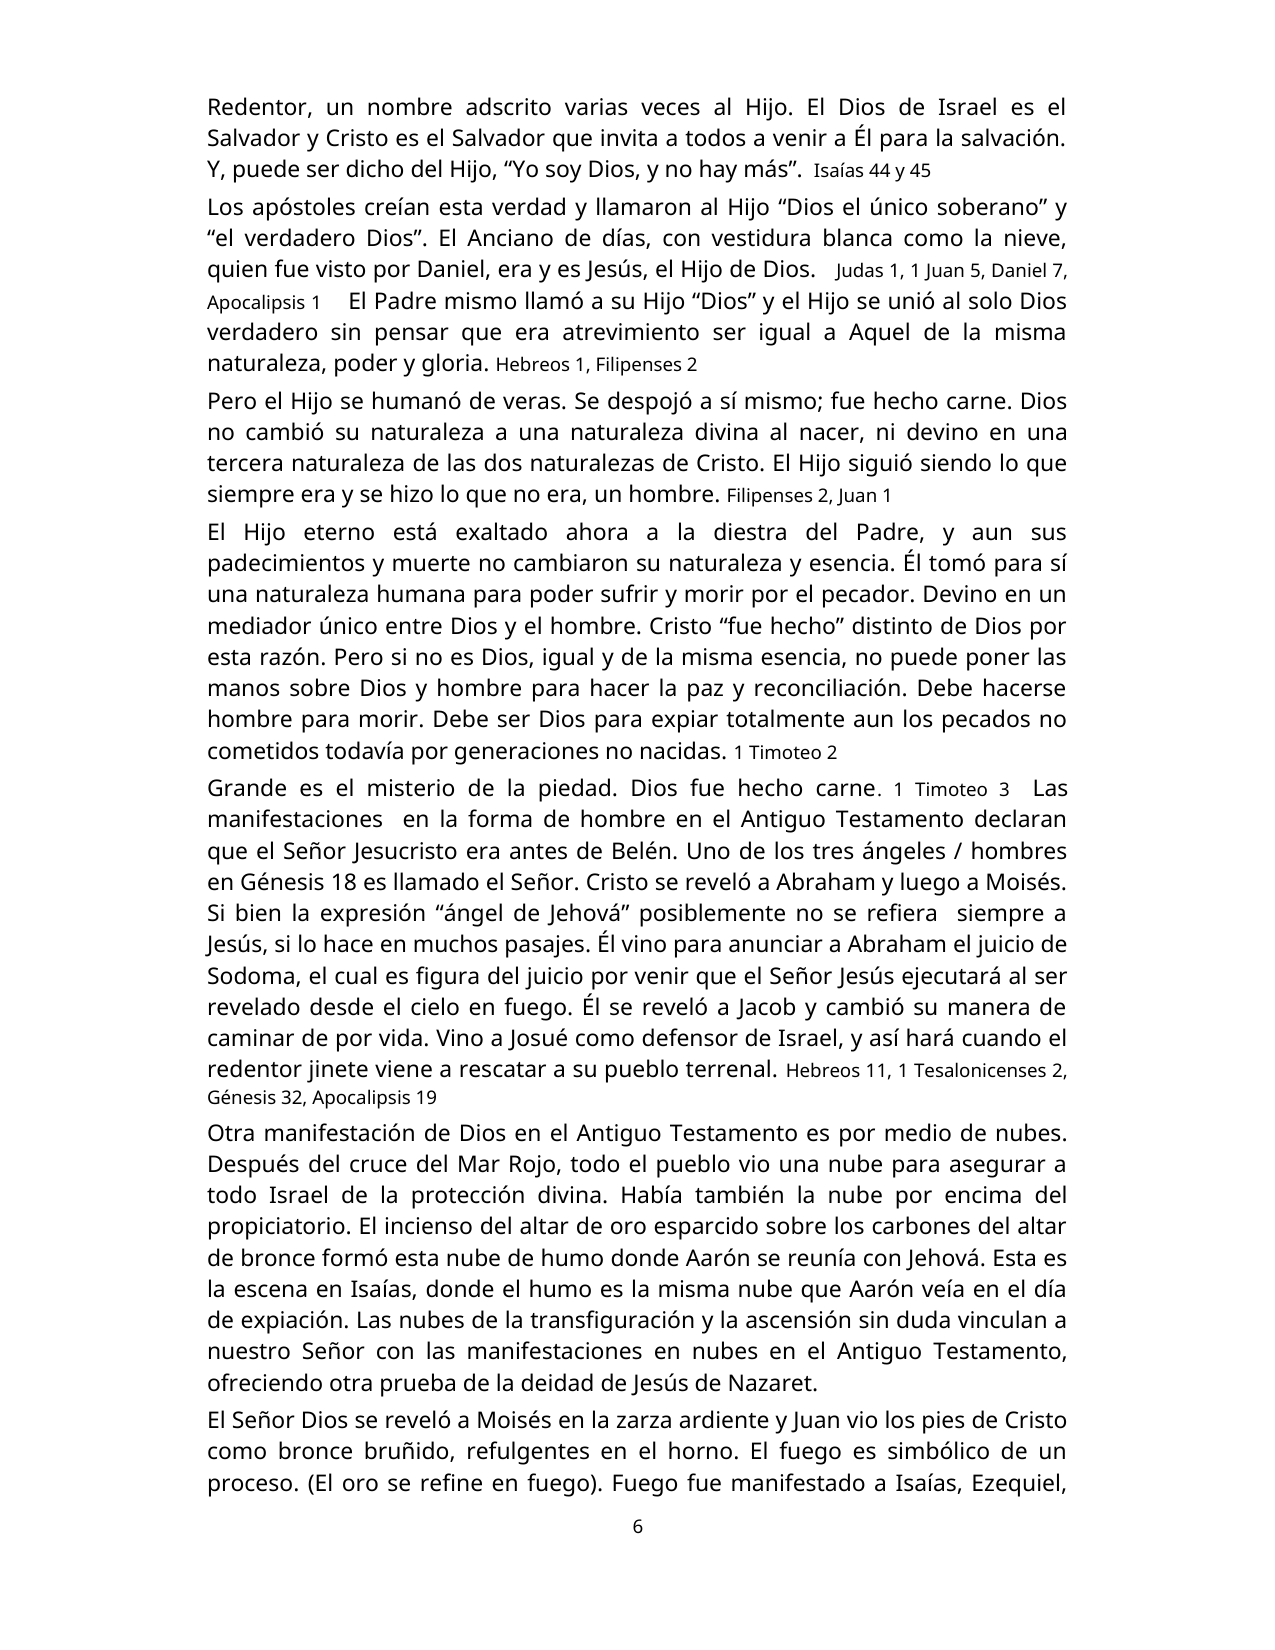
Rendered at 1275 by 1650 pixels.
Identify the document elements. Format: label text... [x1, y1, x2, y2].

text Grande es el misterio de la piedad. Dios fue hecho carne. 1 Timoteo 3 Las manifestaciones en la forma de hombre en el Antiguo Testamento declaran que el Señor Jesucristo era antes de Belén. Uno de los tres ángeles / hombres en Génesis 18 es llamado el Señor. Cristo se reveló a Abraham y luego a Moisés. Si bien la expresión “ángel de Jehová” posiblemente no se refiera siempre a Jesús, si lo hace en muchos pasajes. Él vino para anunciar a Abraham el juicio de Sodoma, el cual es figura del juicio por venir que el Señor Jesús ejecutará al ser revelado desde el cielo en fuego. Él se reveló a Jacob y cambió su manera de caminar de por vida. Vino a Josué como defensor de Israel, y así hará cuando el redentor jinete viene a rescatar a su pueblo terrenal. Hebreos 11, 1 Tesalonicenses 2, Génesis 32, Apocalipsis 19 [207, 772, 1068, 1110]
text El Hijo eterno está exaltado ahora a la diestra del Padre, y aun sus padecimientos y muerte no cambiaron su naturaleza y esencia. Él tomó para sí una naturaleza humana para poder sufrir y morir por el pecador. Devino en un mediador único entre Dios y el hombre. Cristo “fue hecho” distinto de Dios por esta razón. Pero si no es Dios, igual y de la misma esencia, no puede poner las manos sobre Dios y hombre para hacer la paz y reconciliación. Debe hacerse hombre para morir. Debe ser Dios para expiar totalmente aun los pecados no cometidos todavía por generaciones no nacidas. 1 Timoteo 2 [207, 516, 1068, 766]
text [207, 91, 1068, 185]
text Pero el Hijo se humanó de veras. Se despojó a sí mismo; fue hecho carne. Dios no cambió su naturaleza a una naturaleza divina al nacer, ni devino en una tercera naturaleza de las dos naturalezas de Cristo. El Hijo siguió siendo lo que siempre era y se hizo lo que no era, un hombre. Filipenses 2, Juan 1 [207, 385, 1068, 510]
text Los apóstoles creían esta verdad y llamaron al Hijo “Dios el único soberano” y “el verdadero Dios”. El Anciano de días, con vestidura blanca como la nieve, quien fue visto por Daniel, era y es Jesús, el Hijo de Dios. Judas 1, 1 Juan 5, Daniel 7, Apocalipsis 1 El Padre mismo llamó a su Hijo “Dios” y el Hijo se unió al solo Dios verdadero sin pensar que era atrevimiento ser igual a Aquel de la misma naturaleza, poder y gloria. Hebreos 1, Filipenses 2 [207, 191, 1068, 378]
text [207, 1404, 1068, 1498]
text Otra manifestación de Dios en el Antiguo Testamento es por medio de nubes. Después del cruce del Mar Rojo, todo el pueblo vio una nube para asegurar a todo Israel de la protección divina. Había también la nube por encima del propiciatorio. El incienso del altar de oro esparcido sobre los carbones del altar de bronce formó esta nube de humo donde Aarón se reunía con Jehová. Esta es la escena en Isaías, donde el humo es la misma nube que Aarón veía en el día de expiación. Las nubes de la transfiguración y la ascensión sin duda vinculan a nuestro Señor con las manifestaciones en nubes en el Antiguo Testamento, ofreciendo otra prueba de la deidad de Jesús de Nazaret. [207, 1116, 1068, 1398]
